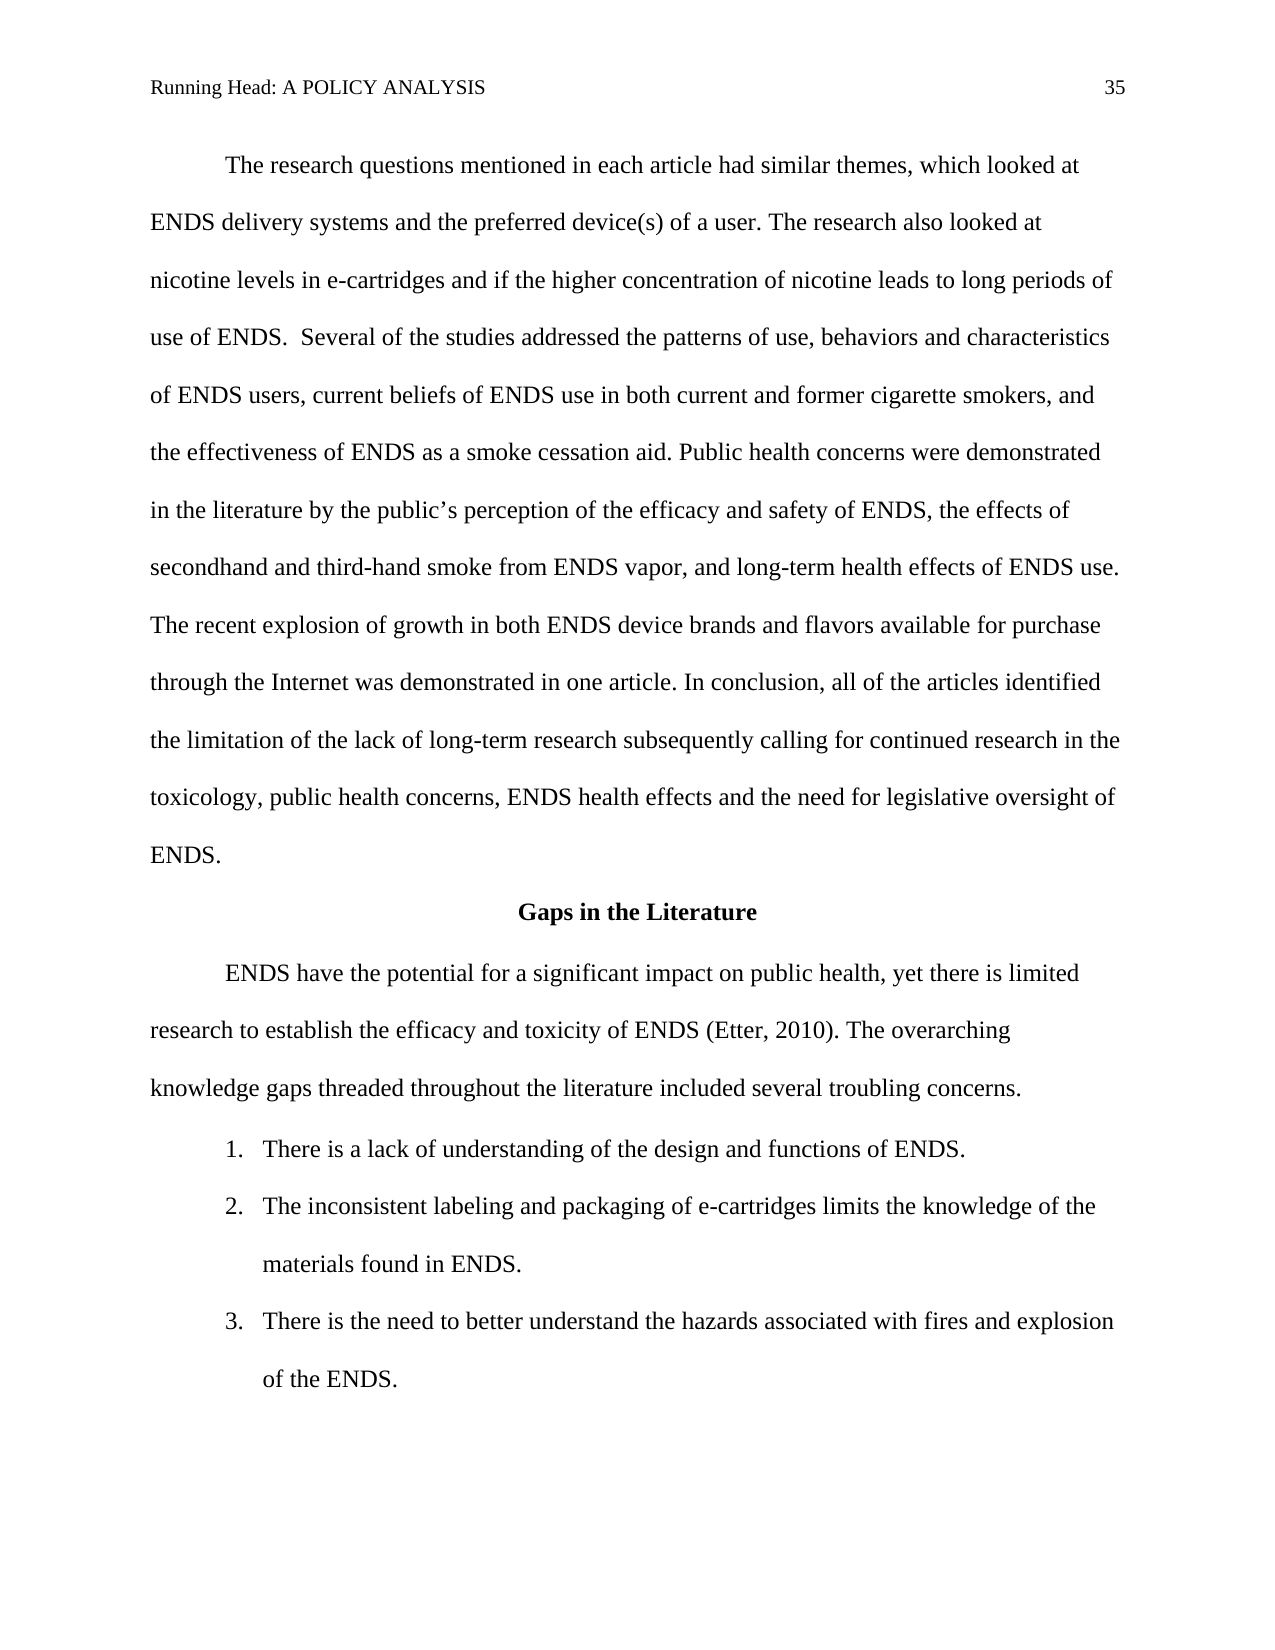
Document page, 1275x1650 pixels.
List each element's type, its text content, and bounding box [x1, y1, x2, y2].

text The research questions mentioned in each article had similar themes, which looked at ENDS delivery systems and the preferred device(s) of a user. The research also looked at nicotine levels in e-cartridges and if the higher concentration of nicotine leads to long periods of use of ENDS. Several of the studies addressed the patterns of use, behaviors and characteristics of ENDS users, current beliefs of ENDS use in both current and former cigarette smokers, and the effectiveness of ENDS as a smoke cessation aid. Public health concerns were demonstrated in the literature by the public’s perception of the efficacy and safety of ENDS, the effects of secondhand and third-hand smoke from ENDS vapor, and long-term health effects of ENDS use. The recent explosion of growth in both ENDS device brands and flavors available for purchase through the Internet was demonstrated in one article. In conclusion, all of the articles identified the limitation of the lack of long-term research subsequently calling for continued research in the toxicology, public health concerns, ENDS health effects and the need for legislative oversight of ENDS. [150, 150, 1125, 869]
text ENDS have the potential for a significant impact on public health, yet there is limited research to establish the efficacy and toxicity of ENDS (Etter, 2010). The overarching knowledge gaps threaded throughout the literature included several troubling concerns. [150, 958, 1125, 1102]
text Gaps in the Literature [150, 897, 1125, 926]
list There is a lack of understanding of the design and functions of ENDS. [225, 1134, 1125, 1162]
list There is the need to better understand the hazards associated with fires and explosion of the ENDS. [225, 1306, 1125, 1392]
list The inconsistent labeling and packaging of e-cartridges limits the knowledge of the materials found in ENDS. [225, 1191, 1125, 1277]
